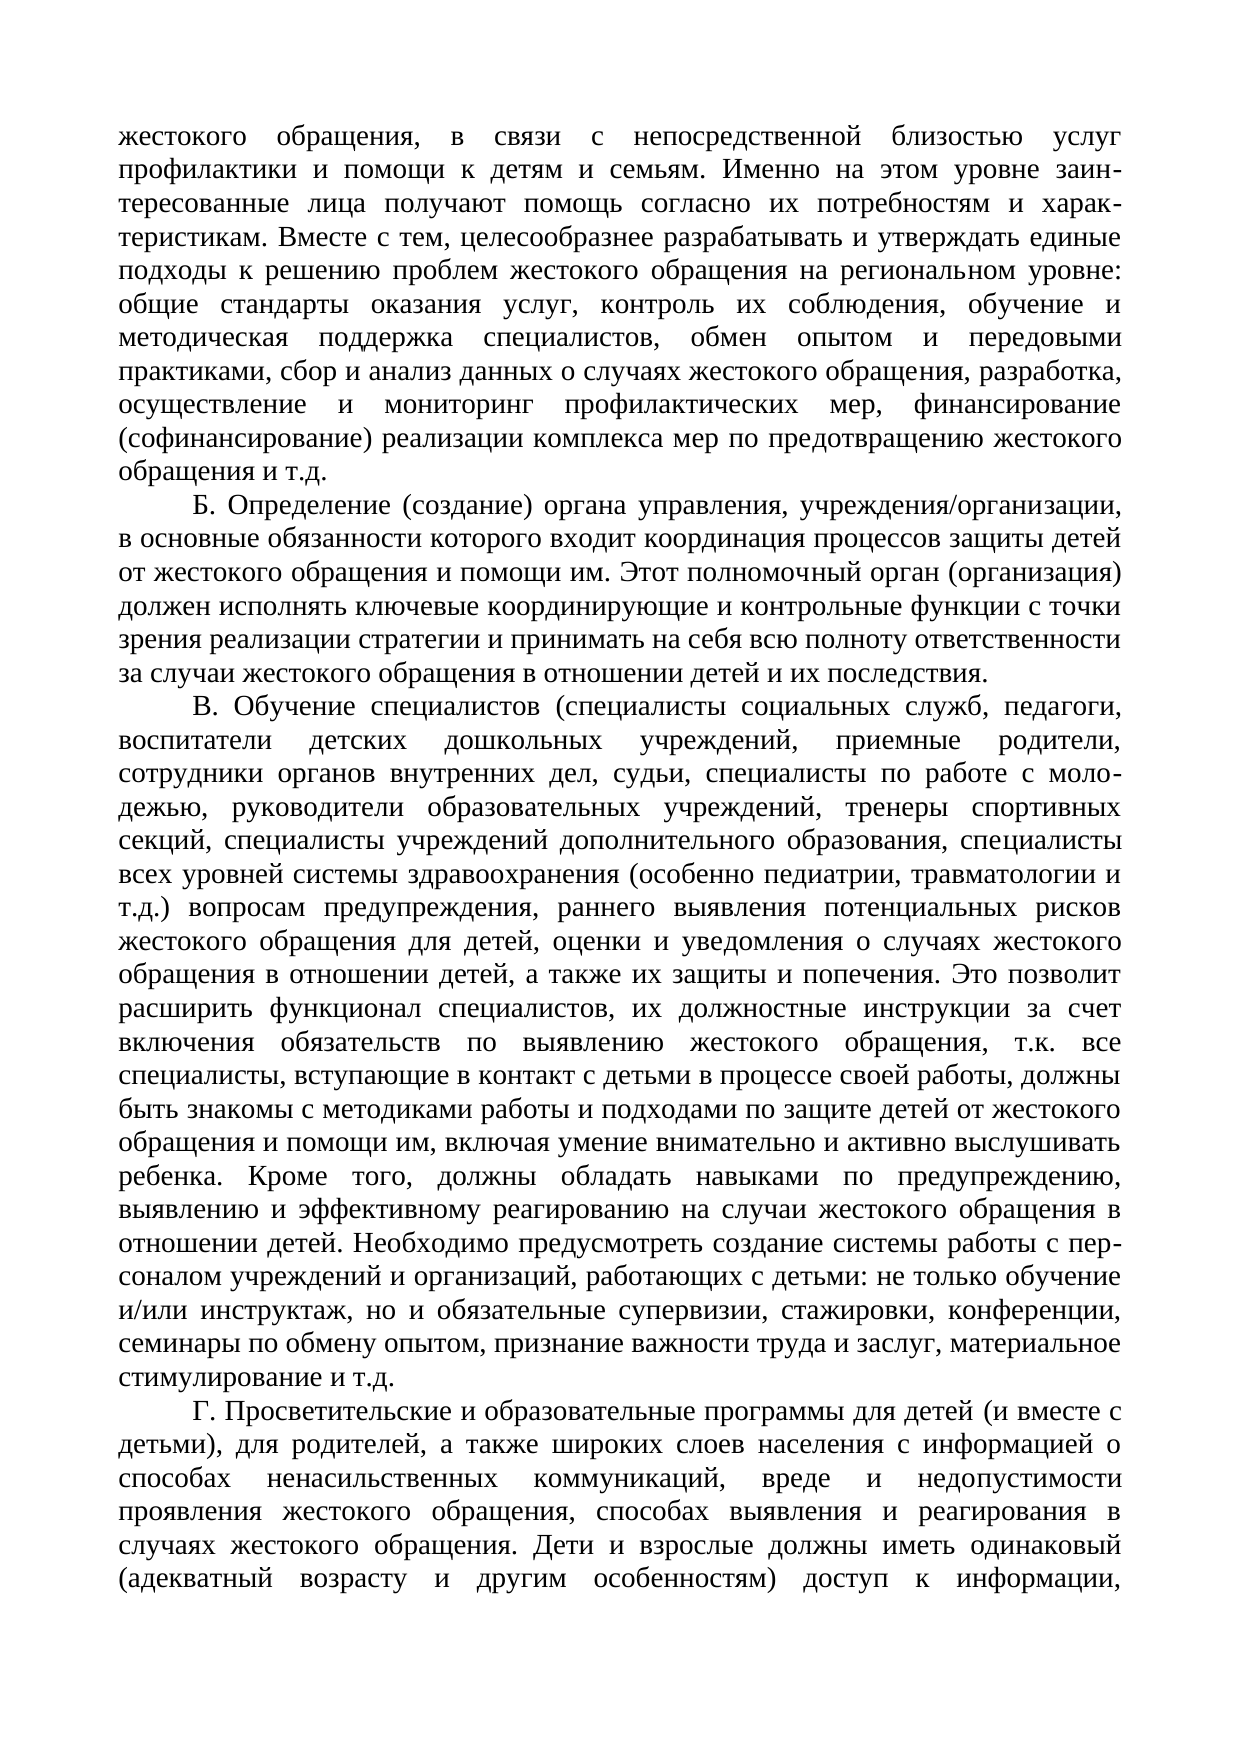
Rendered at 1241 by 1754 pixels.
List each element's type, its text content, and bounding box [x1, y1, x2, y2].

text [118, 118, 1122, 487]
text В. Обучение специалистов (специалисты социальных служб, педагоги, воспитатели детских дошкольных учреждений, приемные родители, сотрудники органов внутренних дел, судьи, специалисты по работе с молодежью, руководители образовательных учреждений, тренеры спортивных секций, специалисты учреждений дополнительного образования, специалисты всех уровней системы здравоохранения (особенно педиатрии, травматологии и т.д.) вопросам предупреждения, раннего выявления потенциальных рисков жестокого обращения для детей, оценки и уведомления о случаях жестокого обращения в отношении детей, а также их защиты и попечения. Это позволит расширить функционал специалистов, их должностные инструкции за счет включения обязательств по выявлению жестокого обращения, т.к. все специалисты, вступающие в контакт с детьми в процессе своей работы, должны быть знакомы с методиками работы и подходами по защите детей от жестокого обращения и помощи им, включая умение внимательно и активно выслушивать ребенка. Кроме того, должны обладать навыками по предупреждению, выявлению и эффективному реагированию на случаи жестокого обращения в отношении детей. Необходимо предусмотреть создание системы работы с персоналом учреждений и организаций, работающих с детьми: не только обучение и/или инструктаж, но и обязательные супервизии, стажировки, конференции, семинары по обмену опытом, признание важности труда и заслуг, материальное стимулирование и т.д. [118, 688, 1122, 1393]
text Б. Определение (создание) органа управления, учреждения/организации, в основные обязанности которого входит координация процессов защиты детей от жестокого обращения и помощи им. Этот полномочный орган (организация) должен исполнять ключевые координирующие и контрольные функции с точки зрения реализации стратегии и принимать на себя всю полноту ответственности за случаи жестокого обращения в отношении детей и их последствия. [118, 487, 1122, 688]
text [118, 1393, 1122, 1594]
